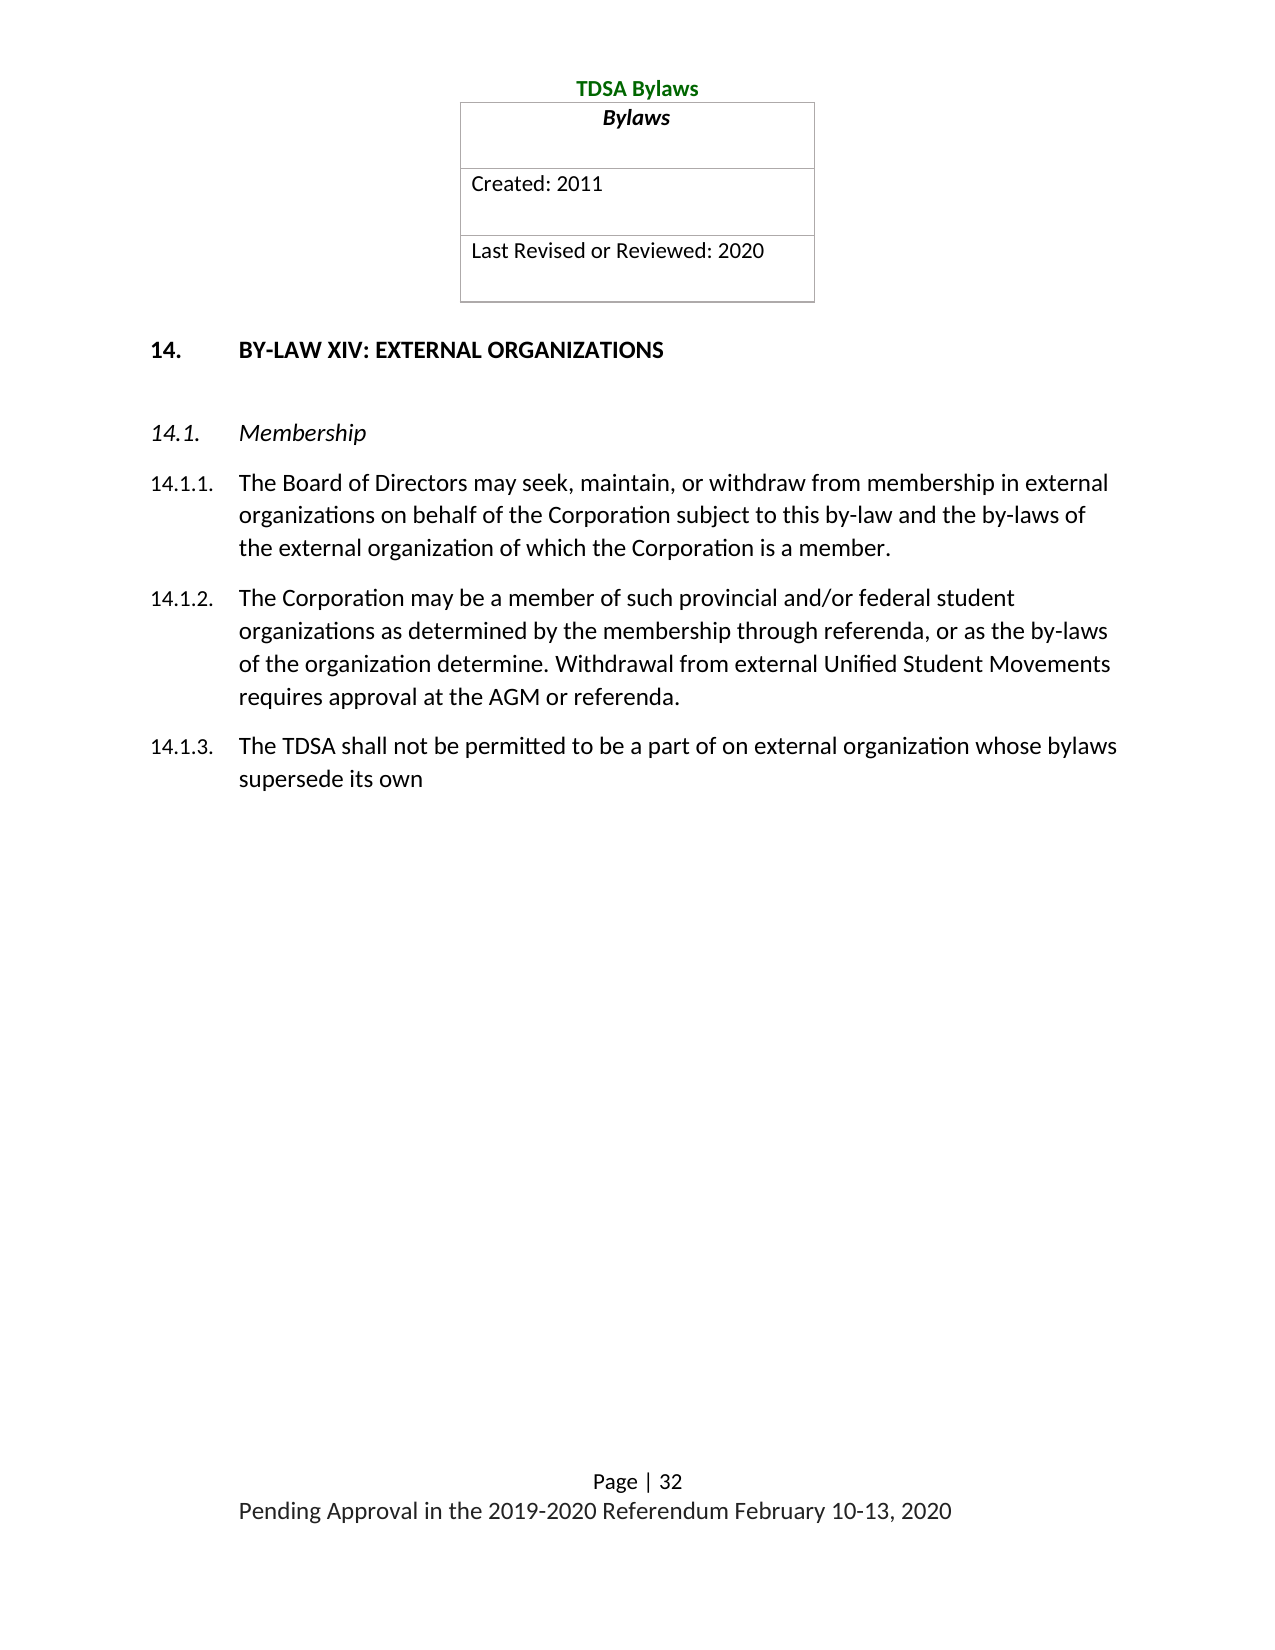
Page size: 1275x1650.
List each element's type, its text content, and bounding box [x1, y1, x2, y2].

list The Corporation may be a member of such provincial and/or federal student organizations as determined by the membership through referenda, or as the by-laws of the organization determine. Withdrawal from external Unified Student Movements requires approval at the AGM or referenda. [150, 582, 1125, 711]
list The Board of Directors may seek, maintain, or withdraw from membership in external organizations on behalf of the Corporation subject to this by-law and the by-laws of the external organization of which the Corporation is a member. [150, 467, 1125, 563]
list The TDSA shall not be permitted to be a part of on external organization whose bylaws supersede its own [150, 731, 1125, 794]
subtitle BY-LAW XIV: EXTERNAL ORGANIZATIONS [150, 335, 1125, 365]
list Membership [150, 417, 1125, 448]
